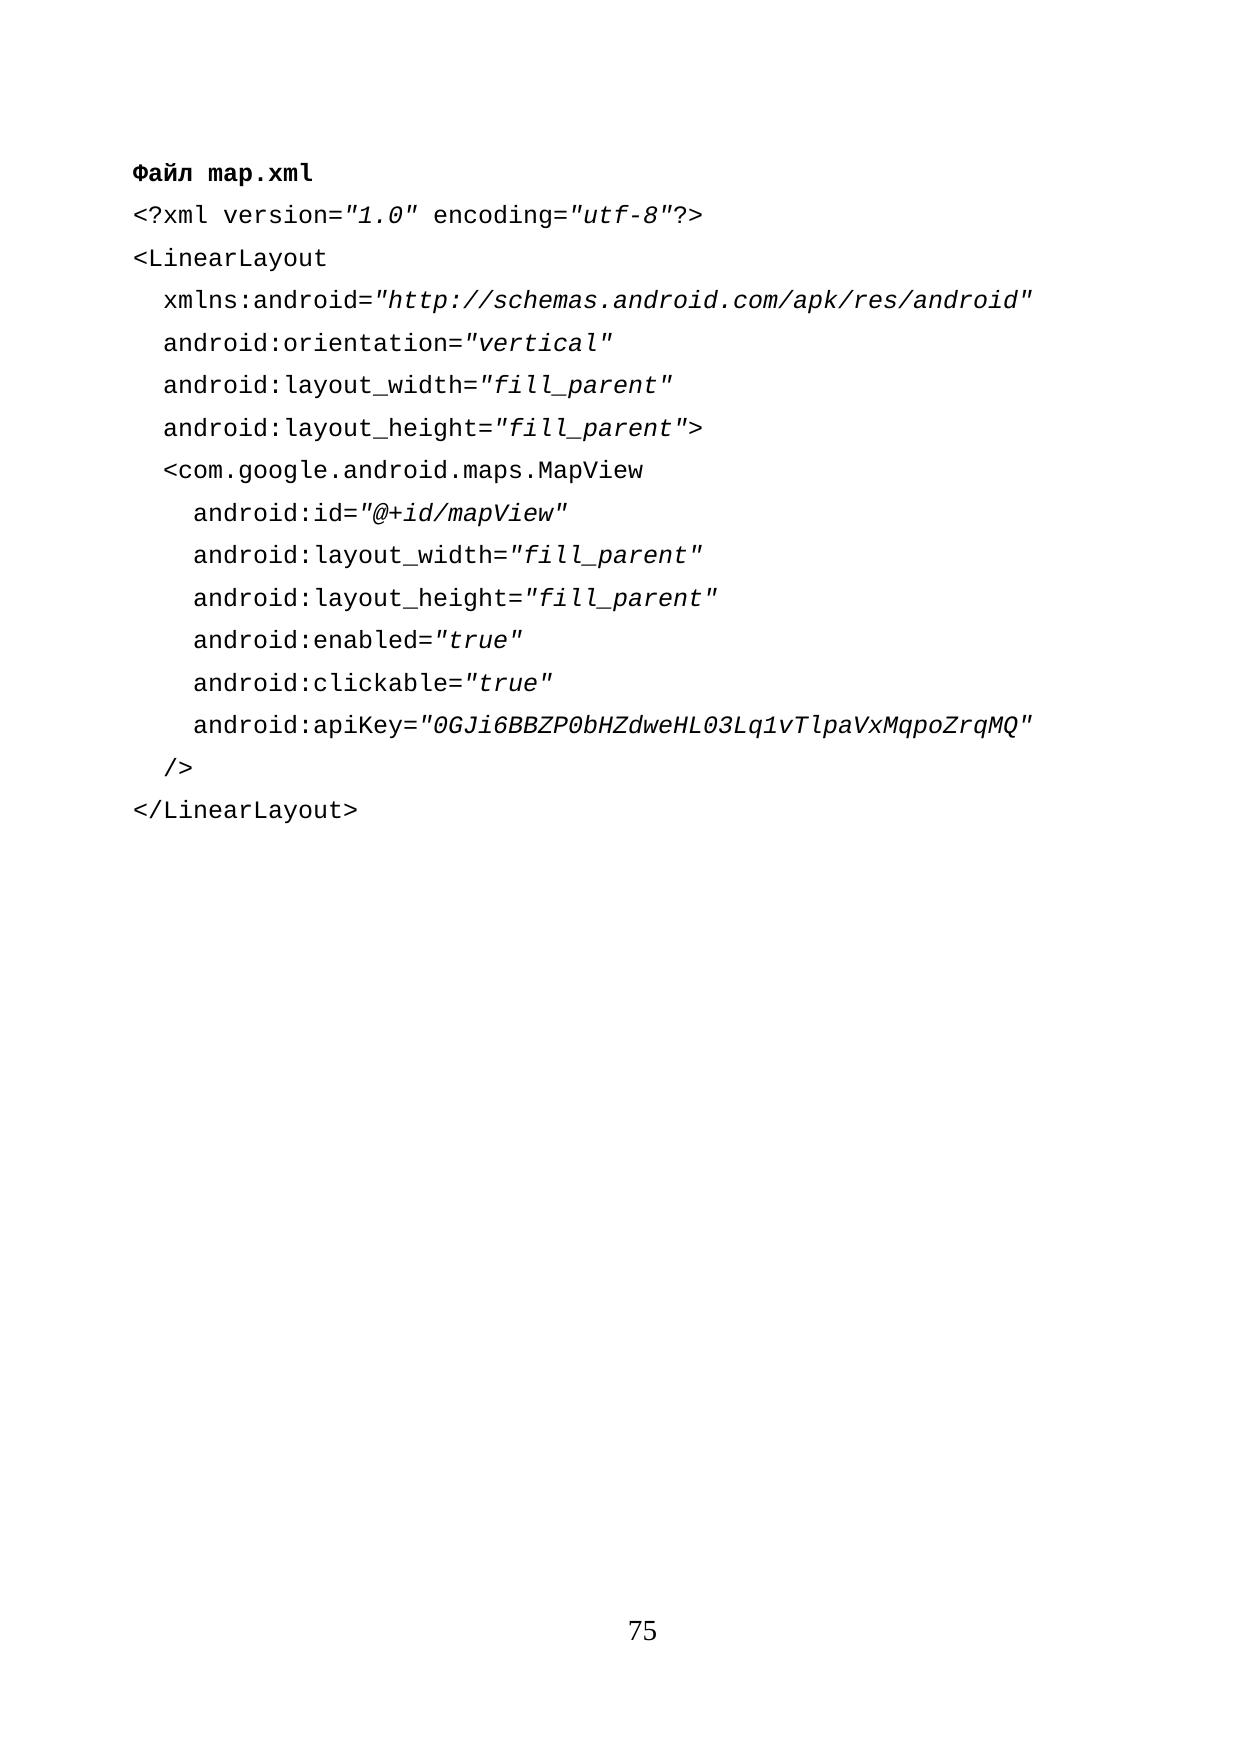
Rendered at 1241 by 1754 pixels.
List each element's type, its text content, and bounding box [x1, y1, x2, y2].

text </LinearLayout> [133, 798, 1152, 826]
text <com.google.android.maps.MapView [133, 458, 1152, 486]
text android:clickable="true" [133, 671, 1152, 699]
text xmlns:android="http://schemas.android.com/apk/res/android" [133, 288, 1152, 316]
text android:layout_width="fill_parent" [133, 373, 1152, 401]
text Файл map.xml [133, 161, 1152, 189]
text android:layout_height="fill_parent" [133, 586, 1152, 614]
text <LinearLayout [133, 246, 1152, 274]
text <?xml version="1.0" encoding="utf-8"?> [133, 203, 1152, 231]
text android:orientation="vertical" [133, 331, 1152, 359]
text android:layout_width="fill_parent" [133, 543, 1152, 571]
text /> [133, 756, 1152, 784]
text android:enabled="true" [133, 628, 1152, 656]
text android:id="@+id/mapView" [133, 501, 1152, 529]
text android:layout_height="fill_parent"> [133, 416, 1152, 444]
text android:apiKey="0GJi6BBZP0bHZdweHL03Lq1vTlpaVxMqpoZrqMQ" [133, 713, 1152, 741]
